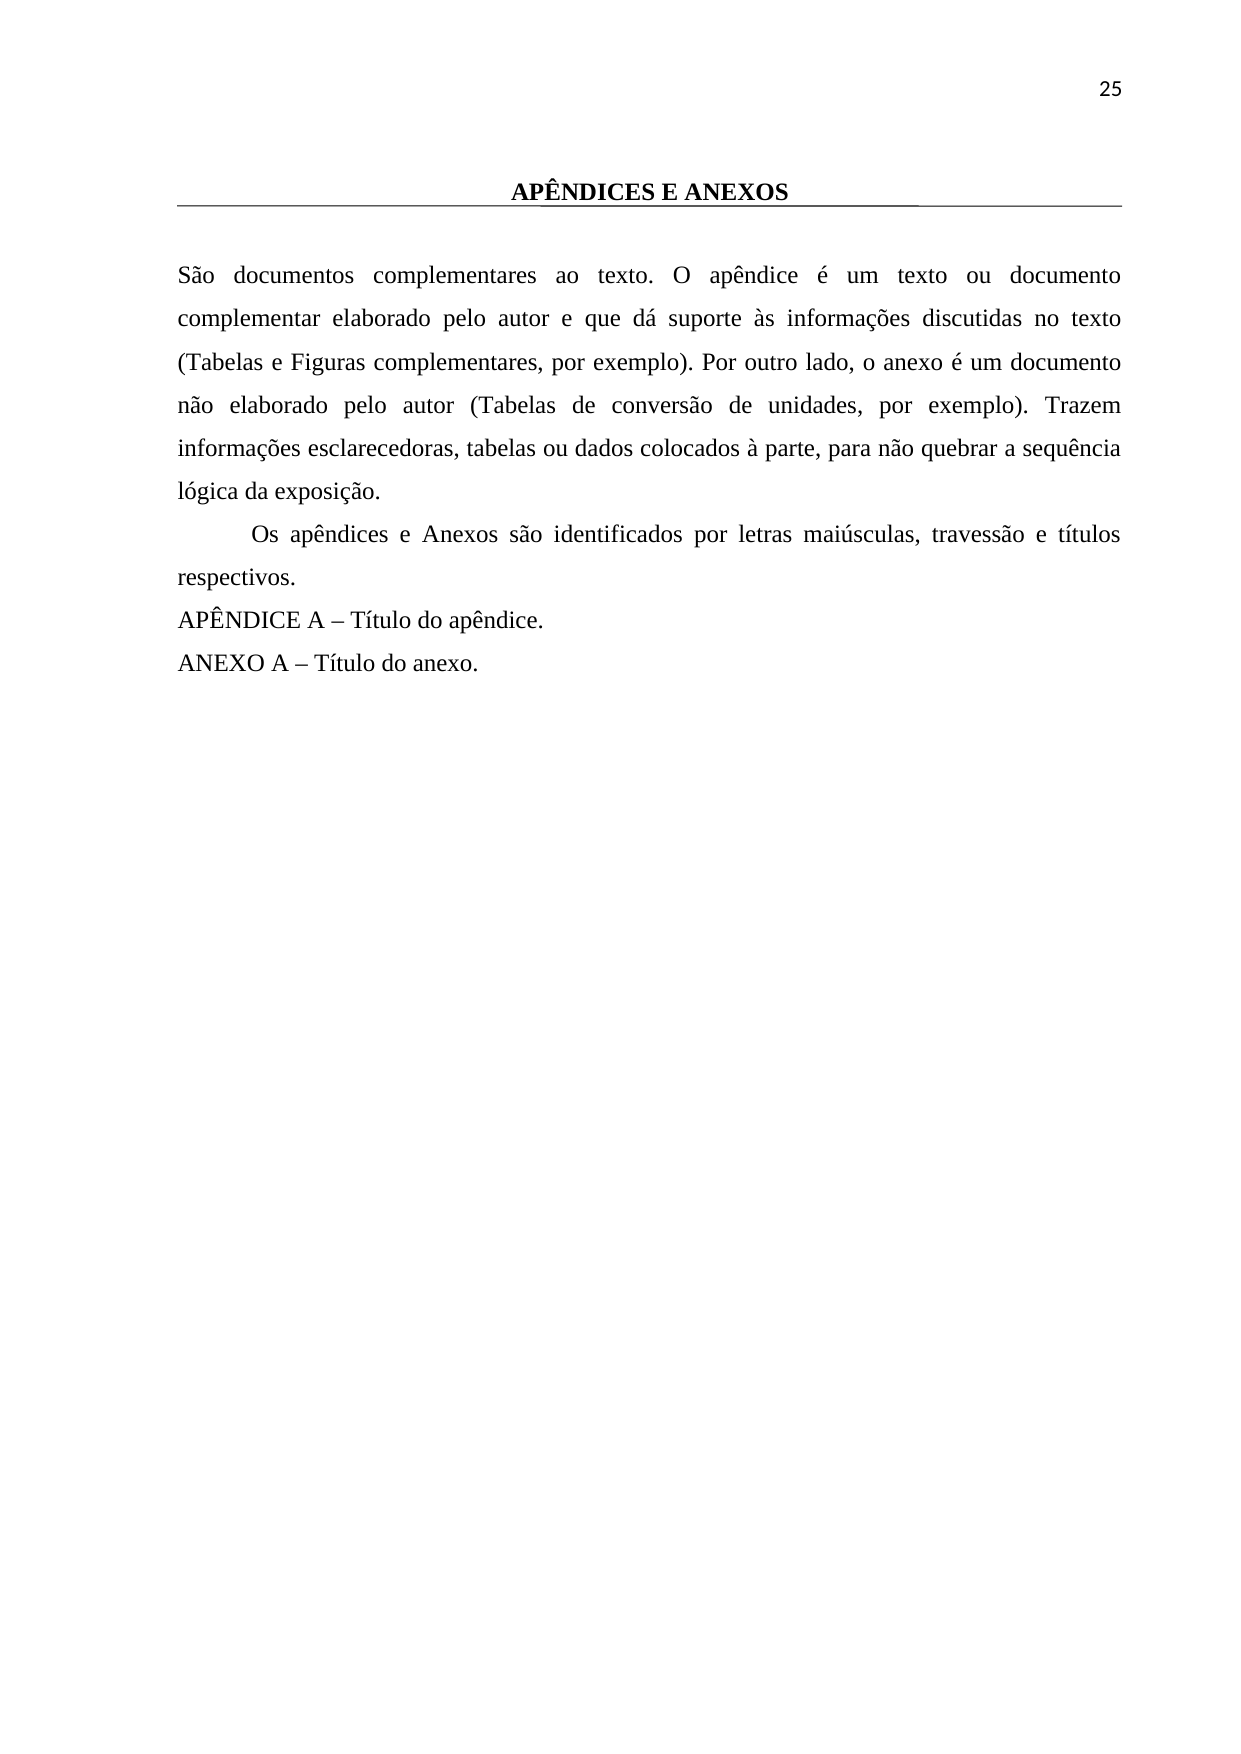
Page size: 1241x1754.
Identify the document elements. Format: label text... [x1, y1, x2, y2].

text APÊNDICE A – Título do apêndice. [177, 605, 1122, 634]
text ANEXO A – Título do anexo. [177, 648, 1122, 677]
text Os apêndices e Anexos são identificados por letras maiúsculas, travessão e títulos respectivos. [177, 519, 1122, 591]
subtitle APÊNDICES E ANEXOS [177, 177, 1122, 205]
text São documentos complementares ao texto. O apêndice é um texto ou documento complementar elaborado pelo autor e que dá suporte às informações discutidas no texto (Tabelas e Figuras complementares, por exemplo). Por outro lado, o anexo é um documento não elaborado pelo autor (Tabelas de conversão de unidades, por exemplo). Trazem informações esclarecedoras, tabelas ou dados colocados à parte, para não quebrar a sequência lógica da exposição. [177, 260, 1122, 505]
